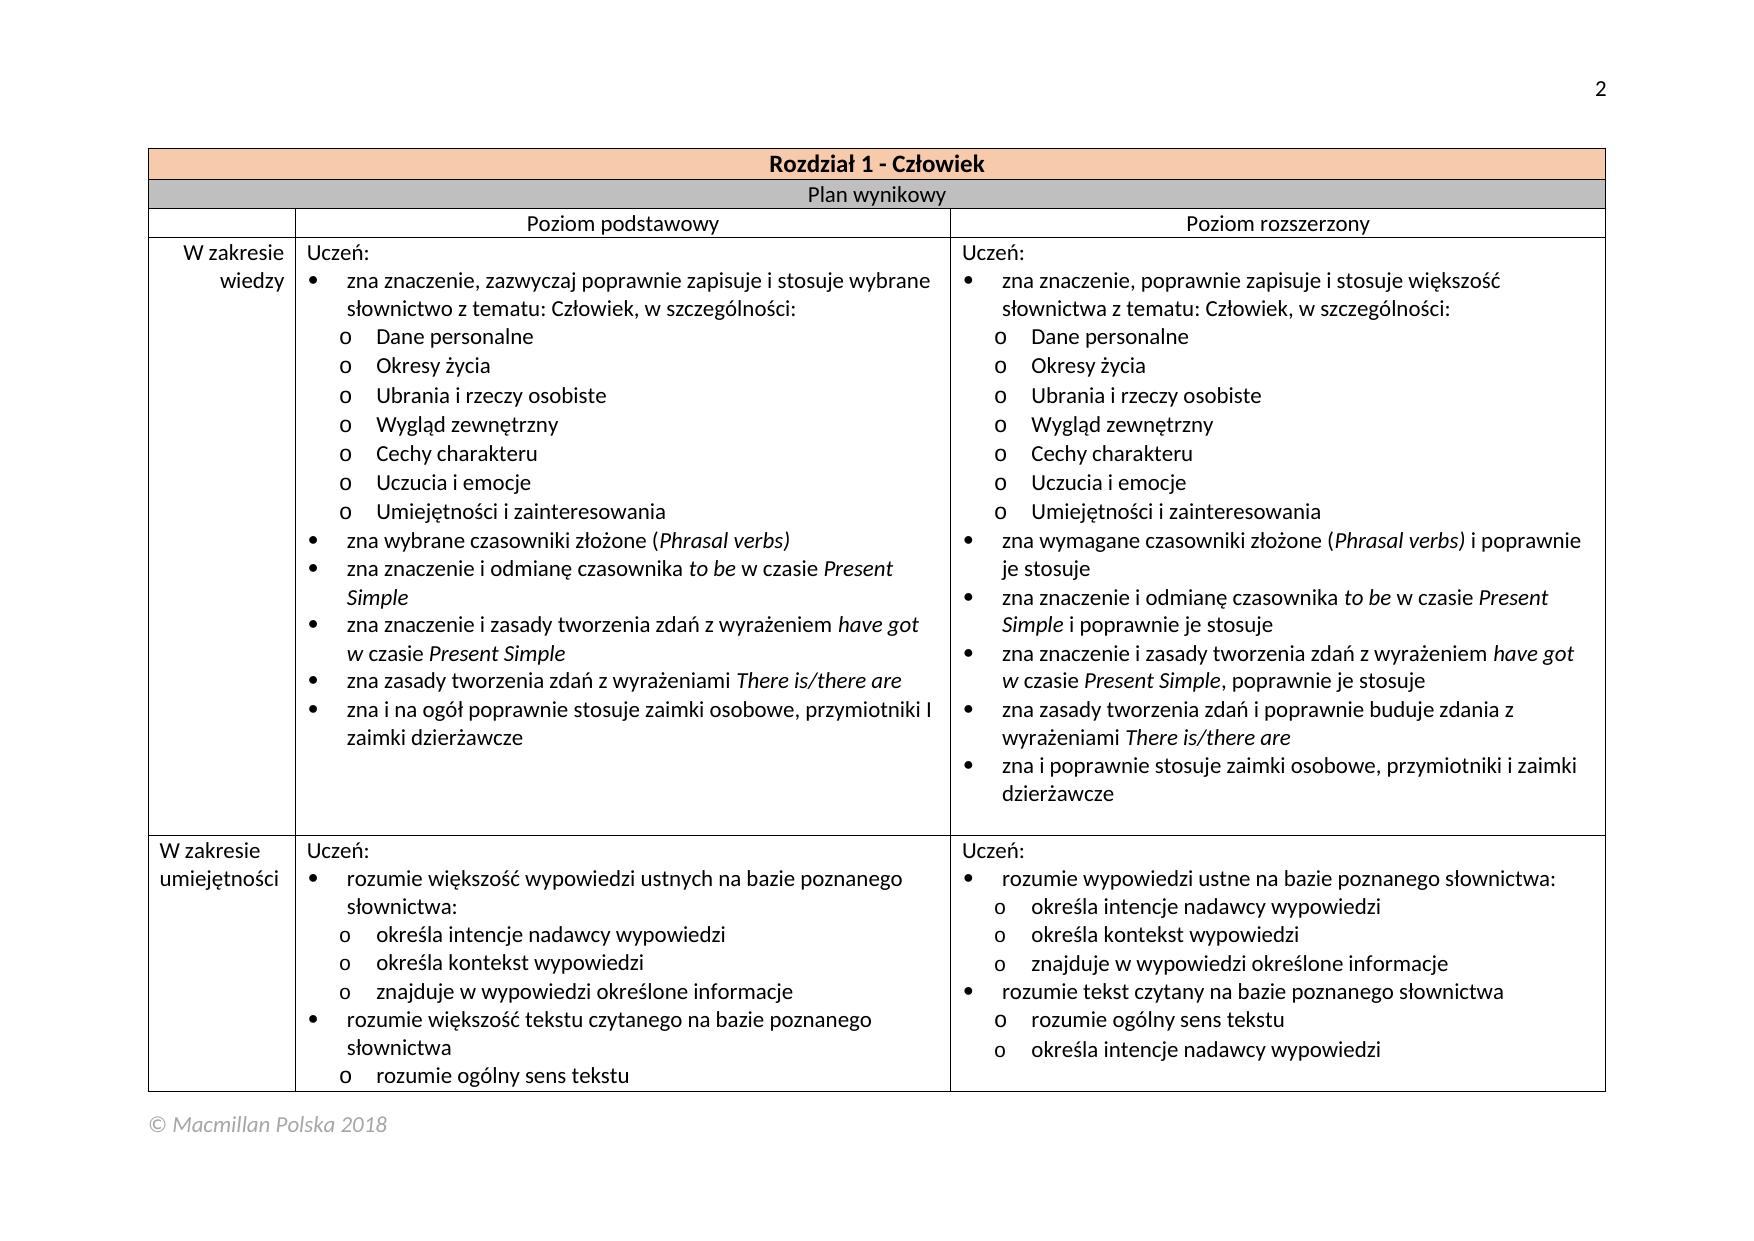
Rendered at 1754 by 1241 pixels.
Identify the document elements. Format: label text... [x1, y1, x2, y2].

table_header Rozdział 1 - Człowiek [149, 149, 1605, 179]
table_cell W zakresie wiedzy [149, 238, 295, 835]
table_cell Poziom rozszerzony [951, 209, 1605, 237]
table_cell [149, 836, 295, 1091]
table_cell Uczeń: zna znaczenie, zazwyczaj poprawnie zapisuje i stosuje wybrane słownictwo z tematu: Człowiek, w szczególności: Dane personalne Okresy życia Ubrania i rzeczy osobiste Wygląd zewnętrzny Cechy charakteru Uczucia i emocje Umiejętności i zainteresowania zna wybrane czasowniki złożone (Phrasal verbs) zna znaczenie i odmianę czasownika to be w czasie Present Simple zna znaczenie i zasady tworzenia zdań z wyrażeniem have got w czasie Present Simple zna zasady tworzenia zdań z wyrażeniami There is/there are zna i na ogół poprawnie stosuje zaimki osobowe, przymiotniki I zaimki dzierżawcze [296, 238, 950, 835]
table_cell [296, 836, 950, 1091]
table_cell [149, 209, 295, 237]
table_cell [951, 836, 1605, 1091]
table_cell Poziom podstawowy [296, 209, 950, 237]
table_cell Uczeń: zna znaczenie, poprawnie zapisuje i stosuje większość słownictwa z tematu: Człowiek, w szczególności: Dane personalne Okresy życia Ubrania i rzeczy osobiste Wygląd zewnętrzny Cechy charakteru Uczucia i emocje Umiejętności i zainteresowania zna wymagane czasowniki złożone (Phrasal verbs) i poprawnie je stosuje zna znaczenie i odmianę czasownika to be w czasie Present Simple i poprawnie je stosuje zna znaczenie i zasady tworzenia zdań z wyrażeniem have got w czasie Present Simple, poprawnie je stosuje zna zasady tworzenia zdań i poprawnie buduje zdania z wyrażeniami There is/there are zna i poprawnie stosuje zaimki osobowe, przymiotniki i zaimki dzierżawcze [951, 238, 1605, 835]
table_cell Plan wynikowy [149, 180, 1605, 208]
